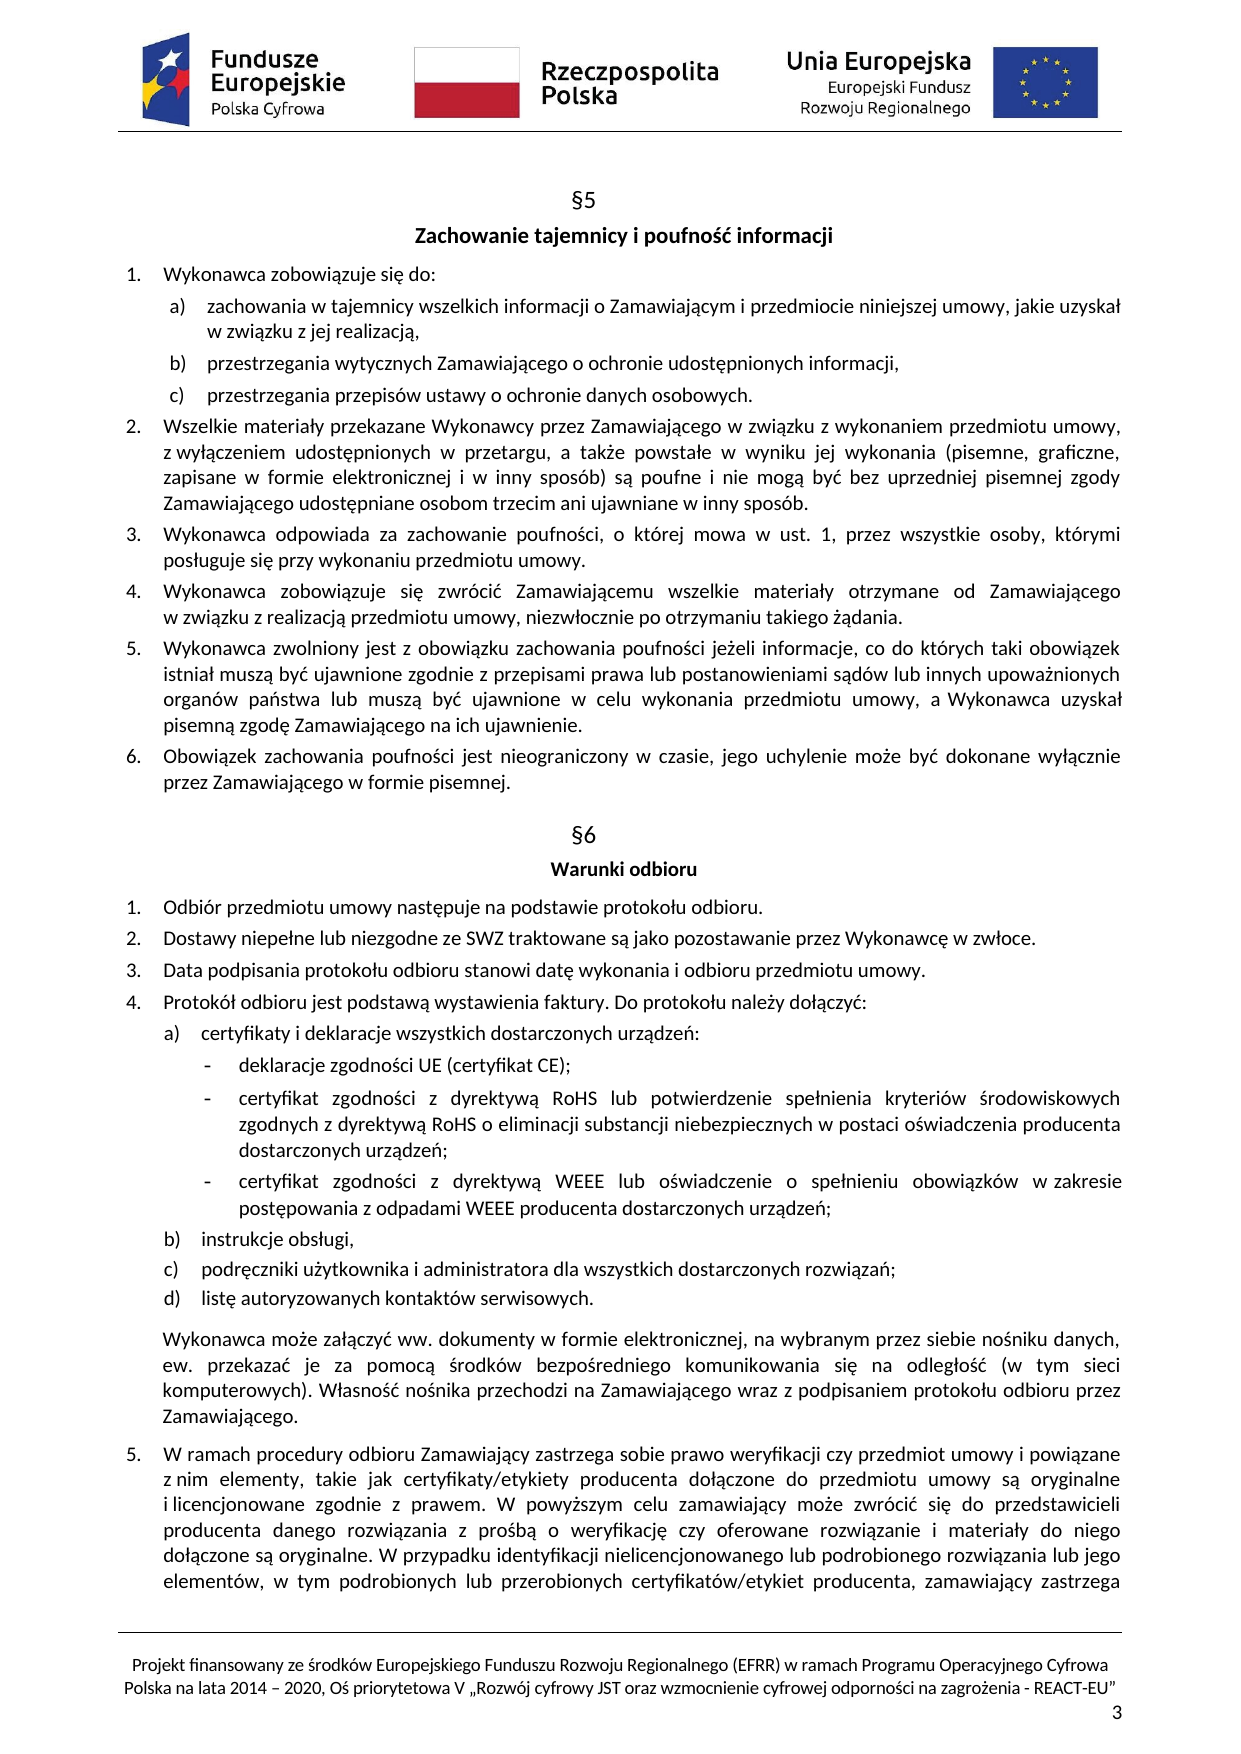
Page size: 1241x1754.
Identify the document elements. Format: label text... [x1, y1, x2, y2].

list Dostawy niepełne lub niezgodne ze SWZ traktowane są jako pozostawanie przez Wykonawcę w zwłoce. [126, 926, 1122, 951]
list Wykonawca zobowiązuje się do: [126, 261, 1122, 287]
list Protokół odbioru jest podstawą wystawienia faktury. Do protokołu należy dołączyć: [126, 989, 1122, 1014]
list Obowiązek zachowania poufności jest nieograniczony w czasie, jego uchylenie może być dokonane wyłącznie przez Zamawiającego w formie pisemnej. [126, 743, 1122, 794]
list Wykonawca odpowiada za zachowanie poufności, o której mowa w ust. 1, przez wszystkie osoby, którymi posługuje się przy wykonaniu przedmiotu umowy. [126, 521, 1122, 572]
list przestrzegania przepisów ustawy o ochronie danych osobowych. [169, 382, 1122, 407]
list deklaracje zgodności UE (certyfikat CE); [201, 1052, 1122, 1079]
list certyfikaty i deklaracje wszystkich dostarczonych urządzeń: [164, 1021, 1122, 1046]
list Wykonawca może załączyć ww. dokumenty w formie elektronicznej, na wybranym przez siebie nośniku danych, ew. przekazać je za pomocą środków bezpośredniego komunikowania się na odległość (w tym sieci komputerowych). Własność nośnika przechodzi na Zamawiającego wraz z podpisaniem protokołu odbioru przez Zamawiającego. [162, 1327, 1122, 1428]
list przestrzegania wytycznych Zamawiającego o ochronie udostępnionych informacji, [169, 350, 1122, 376]
list certyfikat zgodności z dyrektywą WEEE lub oświadczenie o spełnieniu obowiązków w zakresie postępowania z odpadami WEEE producenta dostarczonych urządzeń; [201, 1168, 1122, 1220]
list Data podpisania protokołu odbioru stanowi datę wykonania i odbioru przedmiotu umowy. [126, 957, 1122, 983]
text Zachowanie tajemnicy i poufność informacji [126, 221, 1122, 249]
list Odbiór przedmiotu umowy następuje na podstawie protokołu odbioru. [126, 894, 1122, 919]
list Wykonawca zobowiązuje się zwrócić Zamawiającemu wszelkie materiały otrzymane od Zamawiającego w związku z realizacją przedmiotu umowy, niezwłocznie po otrzymaniu takiego żądania. [126, 578, 1122, 629]
text Warunki odbioru [126, 856, 1122, 881]
picture [140, 29, 1101, 130]
list certyfikat zgodności z dyrektywą RoHS lub potwierdzenie spełnienia kryteriów środowiskowych zgodnych z dyrektywą RoHS o eliminacji substancji niebezpiecznych w postaci oświadczenia producenta dostarczonych urządzeń; [201, 1085, 1122, 1162]
list podręczniki użytkownika i administratora dla wszystkich dostarczonych rozwiązań; [163, 1256, 1122, 1281]
list listę autoryzowanych kontaktów serwisowych. [163, 1285, 1122, 1310]
list zachowania w tajemnicy wszelkich informacji o Zamawiającym i przedmiocie niniejszej umowy, jakie uzyskał w związku z jej realizacją, [169, 293, 1122, 344]
list instrukcje obsługi, [163, 1227, 1122, 1252]
list Wykonawca zwolniony jest z obowiązku zachowania poufności jeżeli informacje, co do których taki obowiązek istniał muszą być ujawnione zgodnie z przepisami prawa lub postanowieniami sądów lub innych upoważnionych organów państwa lub muszą być ujawnione w celu wykonania przedmiotu umowy, a Wykonawca uzyskał pisemną zgodę Zamawiającego na ich ujawnienie. [126, 636, 1122, 737]
list Wszelkie materiały przekazane Wykonawcy przez Zamawiającego w związku z wykonaniem przedmiotu umowy, z wyłączeniem udostępnionych w przetargu, a także powstałe w wyniku jej wykonania (pisemne, graficzne, zapisane w formie elektronicznej i w inny sposób) są poufne i nie mogą być bez uprzedniej pisemnej zgody Zamawiającego udostępniane osobom trzecim ani ujawniane w inny sposób. [126, 413, 1122, 515]
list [126, 1441, 1122, 1593]
